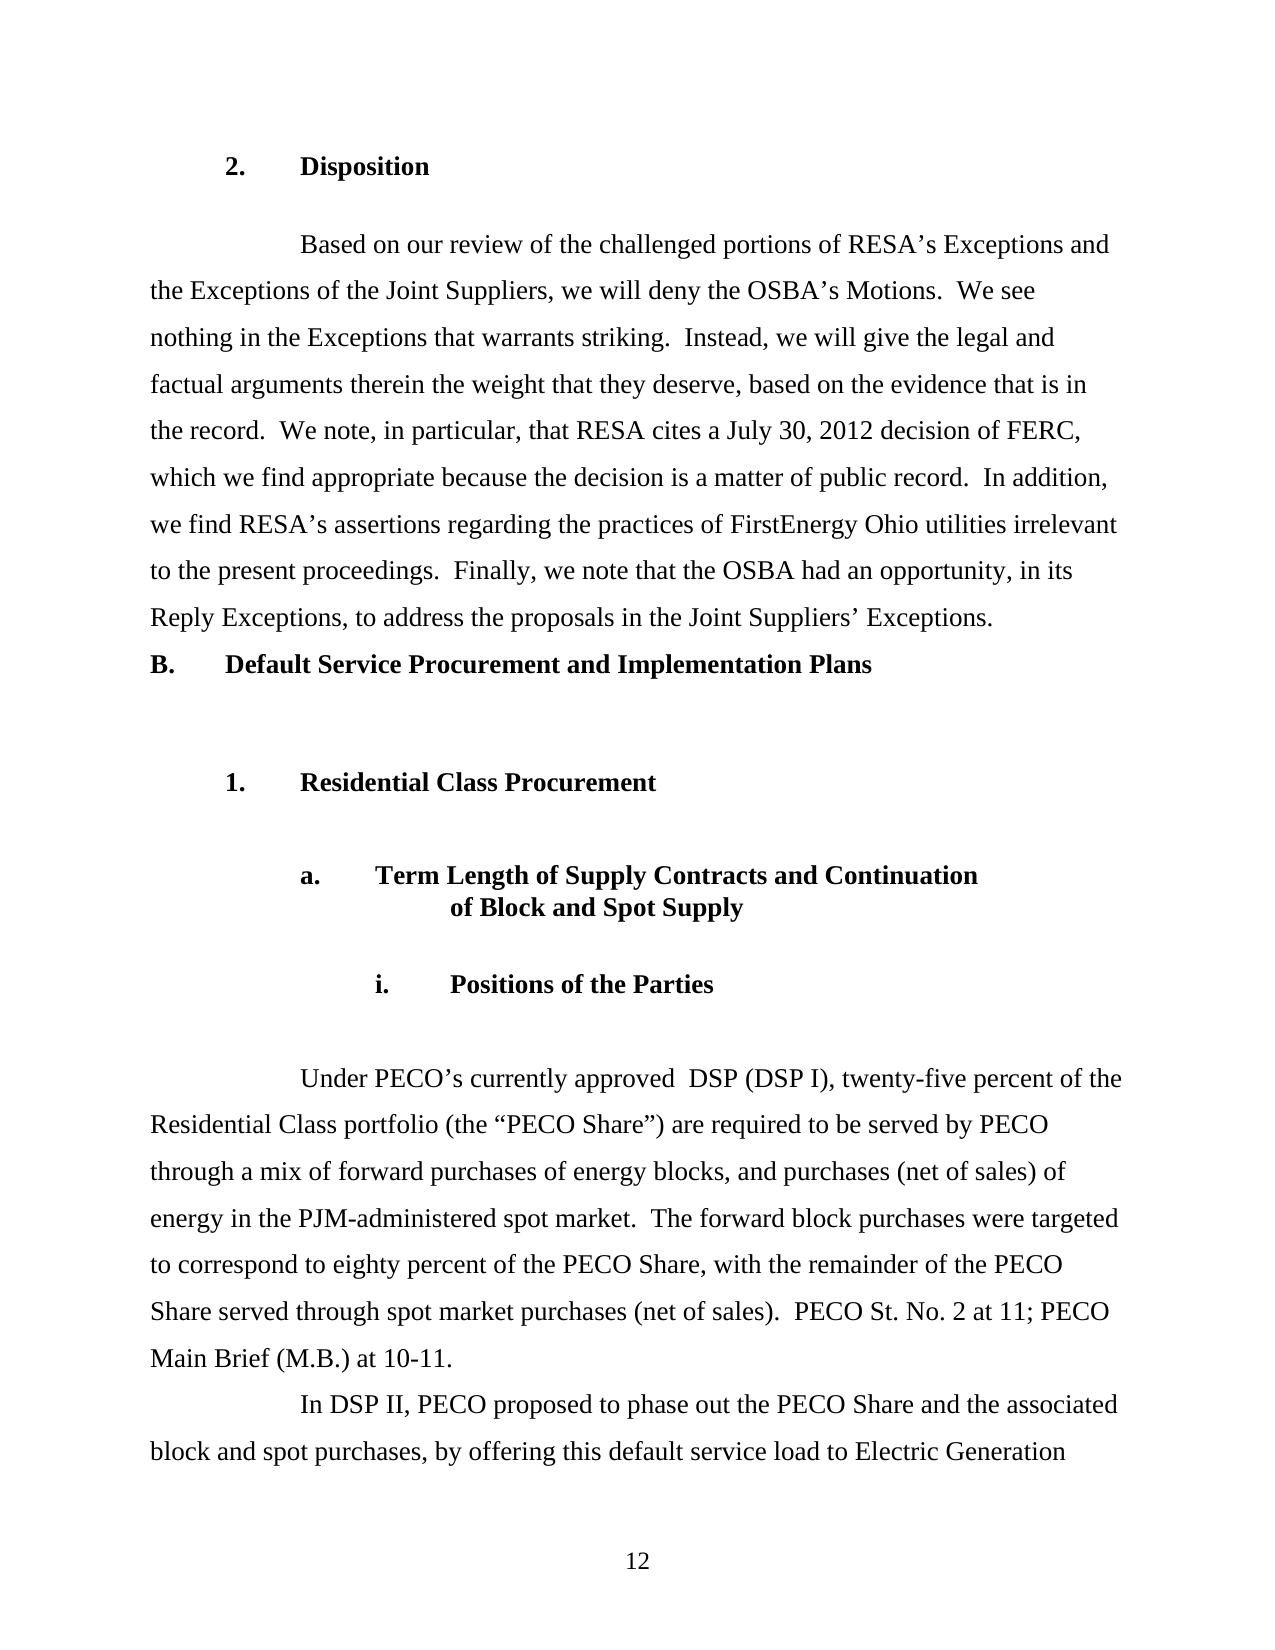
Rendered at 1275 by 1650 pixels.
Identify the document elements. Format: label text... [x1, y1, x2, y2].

text Based on our review of the challenged portions of RESA’s Exceptions and the Exceptions of the Joint Suppliers, we will deny the OSBA’s Motions. We see nothing in the Exceptions that warrants striking. Instead, we will give the legal and factual arguments therein the weight that they deserve, based on the evidence that is in the record. We note, in particular, that RESA cites a July 30, 2012 decision of FERC, which we find appropriate because the decision is a matter of public record. In addition, we find RESA’s assertions regarding the practices of FirstEnergy Ohio utilities irrelevant to the present proceedings. Finally, we note that the OSBA had an opportunity, in its Reply Exceptions, to address the proposals in the Joint Suppliers’ Exceptions. [150, 228, 1125, 632]
text Under PECO’s currently approved DSP (DSP I), twenty-five percent of the Residential Class portfolio (the “PECO Share”) are required to be served by PECO through a mix of forward purchases of energy blocks, and purchases (net of sales) of energy in the PJM-administered spot market. The forward block purchases were targeted to correspond to eighty percent of the PECO Share, with the remainder of the PECO Share served through spot market purchases (net of sales). PECO St. No. 2 at 11; PECO Main Brief (M.B.) at 10-11. [150, 1062, 1125, 1373]
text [150, 1388, 1125, 1466]
text 2. Disposition [150, 150, 1125, 181]
text i. Positions of the Parties [225, 968, 1125, 999]
subtitle B. Default Service Procurement and Implementation Plans [150, 648, 1125, 679]
subtitle 1. Residential Class Procurement [225, 766, 1125, 797]
subtitle a. Term Length of Supply Contracts and Continuation of Block and Spot Supply [225, 859, 1125, 922]
